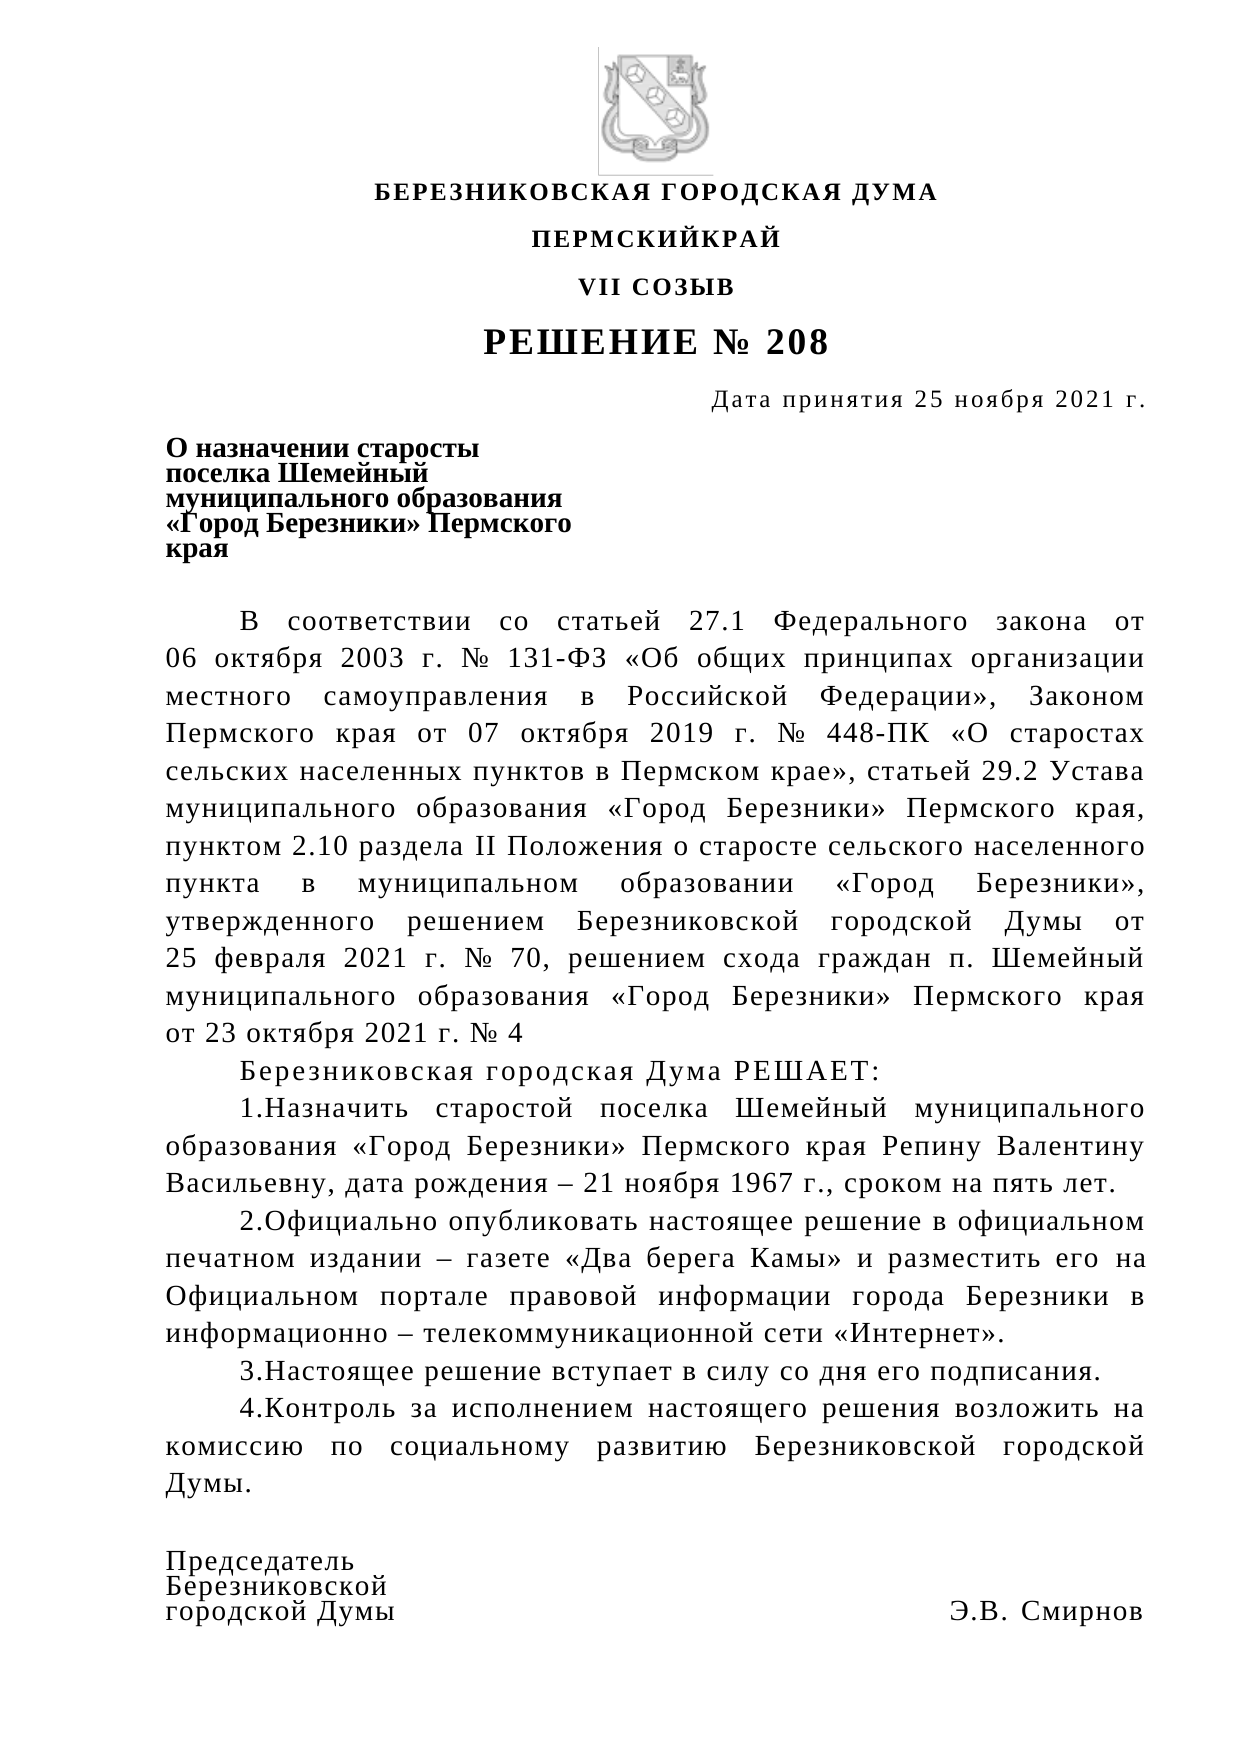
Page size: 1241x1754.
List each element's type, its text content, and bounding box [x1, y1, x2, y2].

text Березниковская городская Дума РЕШАЕТ: [165, 1050, 1146, 1087]
text БЕРЕЗНИКОВСКАЯ ГОРОДСКАЯ ДУМА [165, 177, 1146, 206]
text РЕШЕНИЕ № 208 [165, 319, 1146, 363]
text Березниковской [165, 1575, 1146, 1600]
text 2.Официально опубликовать настоящее решение в официальном печатном издании – газете «Два берега Камы» и разместить его на Официальном портале правовой информации города Березники в информационно – телекоммуникационной сети «Интернет». [165, 1200, 1146, 1350]
text 1.Назначить старостой поселка Шемейный муниципального образования «Город Березники» Пермского края Репину Валентину Васильевну, дата рождения – 21 ноября 1967 г., сроком на пять лет. [165, 1087, 1146, 1200]
text городской Думы Э.В. Смирнов [165, 1600, 1146, 1625]
table_header О назначении старосты поселка Шемейный муниципального образования «Город Березники» Пермского края [158, 425, 638, 600]
text Дата принятия 25 ноября 2021 г. [165, 384, 1146, 412]
subtitle VII СОЗЫВ [165, 272, 1146, 301]
picture [597, 47, 714, 177]
text ПЕРМСКИЙКРАЙ [165, 224, 1146, 253]
text Председатель [165, 1550, 1146, 1575]
text 4.Контроль за исполнением настоящего решения возложить на комиссию по социальному развитию Березниковской городской Думы. [165, 1387, 1146, 1500]
title В соответствии со статьей 27.1 Федерального закона от 06 октября 2003 г. № 131-ФЗ «Об общих принципах организации местного самоуправления в Российской Федерации», Законом Пермского края от 07 октября 2019 г. № 448-ПК «О старостах сельских населенных пунктов в Пермском крае», статьей 29.2 Устава муниципального образования «Город Березники» Пермского края, пунктом 2.10 раздела II Положения о старосте сельского населенного пункта в муниципальном образовании «Город Березники», утвержденного решением Березниковской городской Думы от 25 февраля 2021 г. № 70, решением схода граждан п. Шемейный муниципального образования «Город Березники» Пермского края от 23 октября 2021 г. № 4 [165, 600, 1146, 1050]
text 3.Настоящее решение вступает в силу со дня его подписания. [239, 1350, 1146, 1387]
